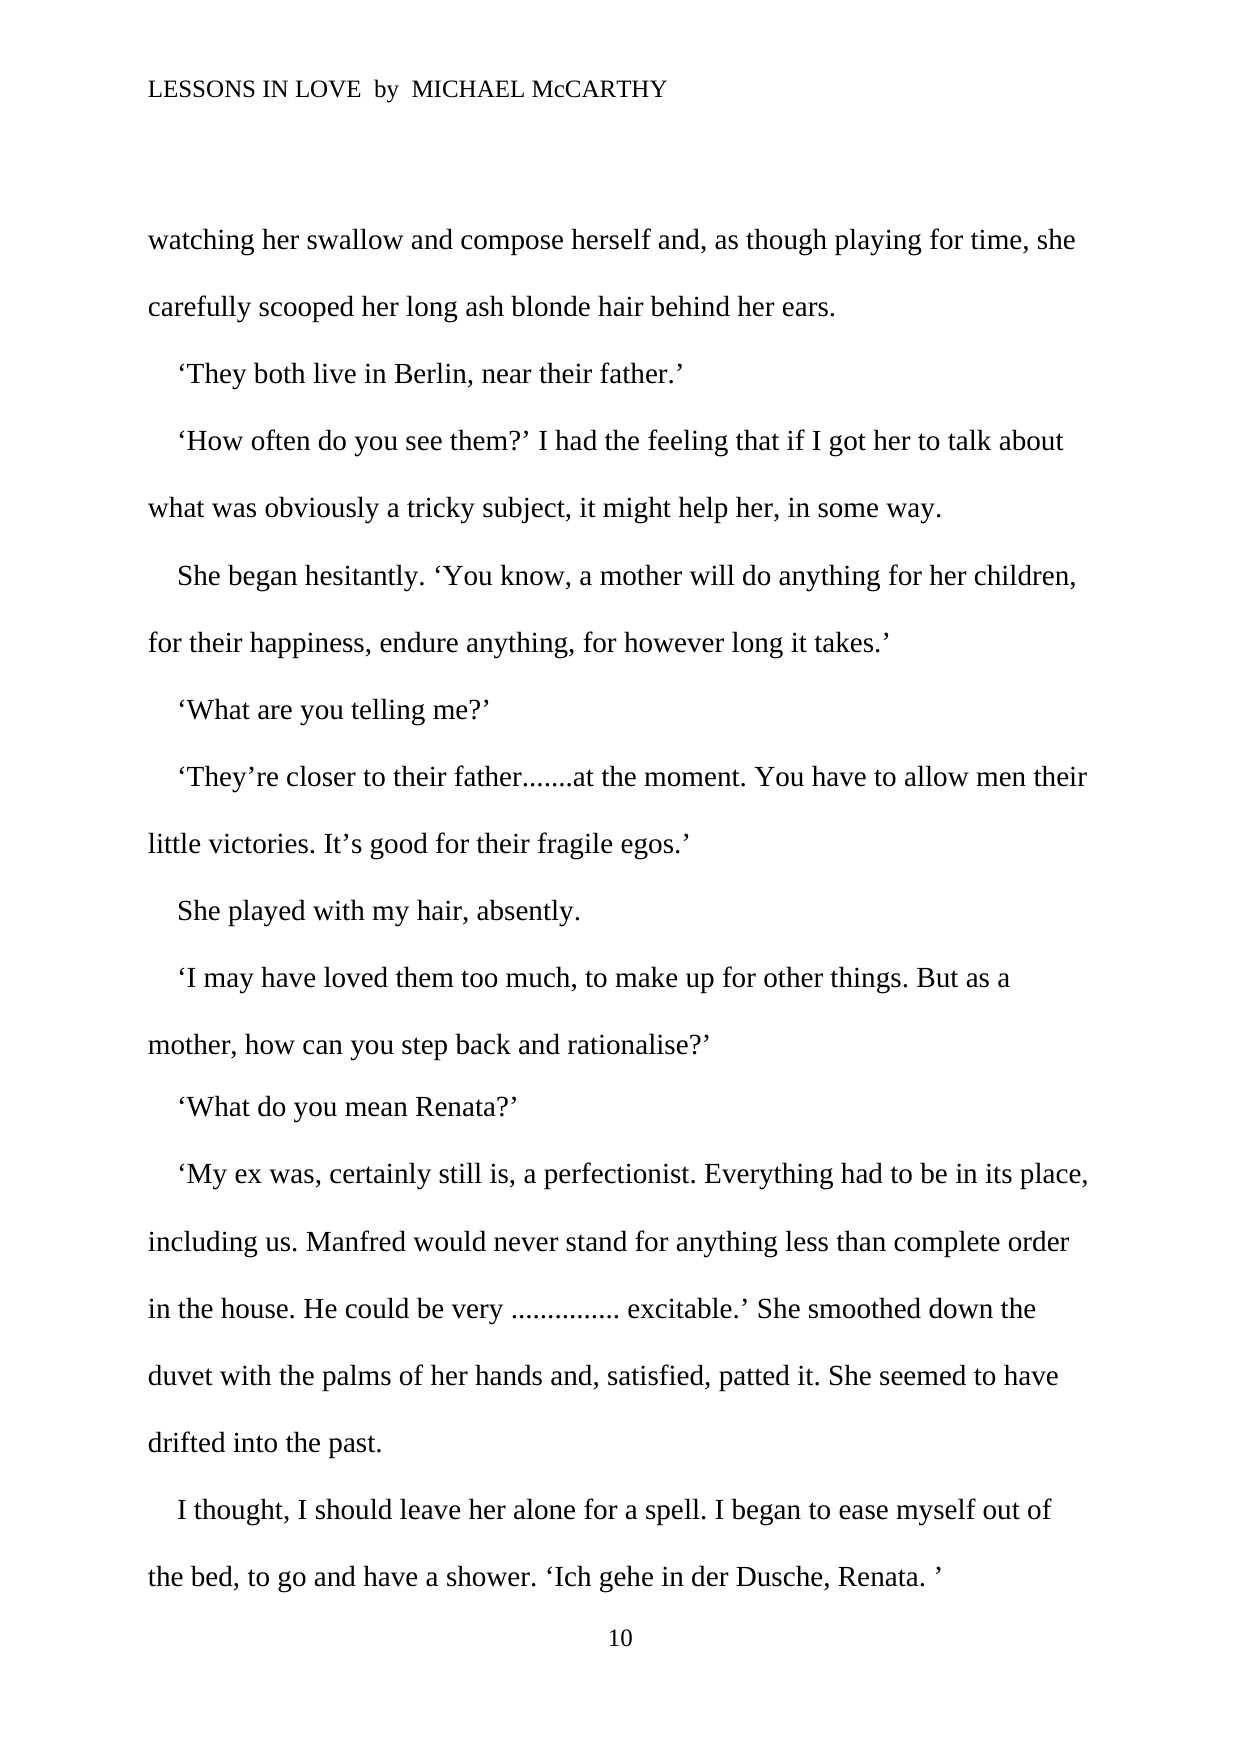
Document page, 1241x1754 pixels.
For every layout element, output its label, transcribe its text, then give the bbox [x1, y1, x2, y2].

text ‘They both live in Berlin, near their father.’ ‘How often do you see them?’ I had the feeling that if I got her to talk about [148, 356, 1093, 457]
text including us. Manfred would never stand for anything less than complete order [148, 1224, 1093, 1257]
text She began hesitantly. ‘You know, a mother will do anything for her children, [148, 558, 1093, 591]
text carefully scooped her long ash blonde hair behind her ears. [148, 289, 1093, 323]
text drifted into the past. [148, 1425, 1093, 1458]
text what was obviously a tricky subject, it might help her, in some way. [148, 491, 1093, 524]
text the bed, to go and have a shower. ‘Ich gehe in der Dusche, Renata. ’ [148, 1559, 1093, 1593]
text She played with my hair, absently. [148, 893, 1093, 927]
text I thought, I should leave her alone for a spell. I began to ease myself out of [148, 1492, 1093, 1526]
text duvet with the palms of her hands and, satisfied, patted it. She seemed to have [148, 1358, 1093, 1391]
text for their happiness, endure anything, for however long it takes.’ ‘What are you telling me?’ ‘They’re closer to their father.......at the moment. You have to allow men their [148, 625, 1093, 792]
text little victories. It’s good for their fragile egos.’ [148, 826, 1093, 859]
text watching her swallow and compose herself and, as though playing for time, she [148, 222, 1093, 256]
text ‘I may have loved them too much, to make up for other things. But as a [148, 960, 1093, 994]
text mother, how can you step back and rationalise?’ [148, 1027, 1093, 1089]
text ‘What do you mean Renata?’ ‘My ex was, certainly still is, a perfectionist. Everything had to be in its place, [148, 1089, 1093, 1190]
text in the house. He could be very ............... excitable.’ She smoothed down the [148, 1291, 1093, 1324]
